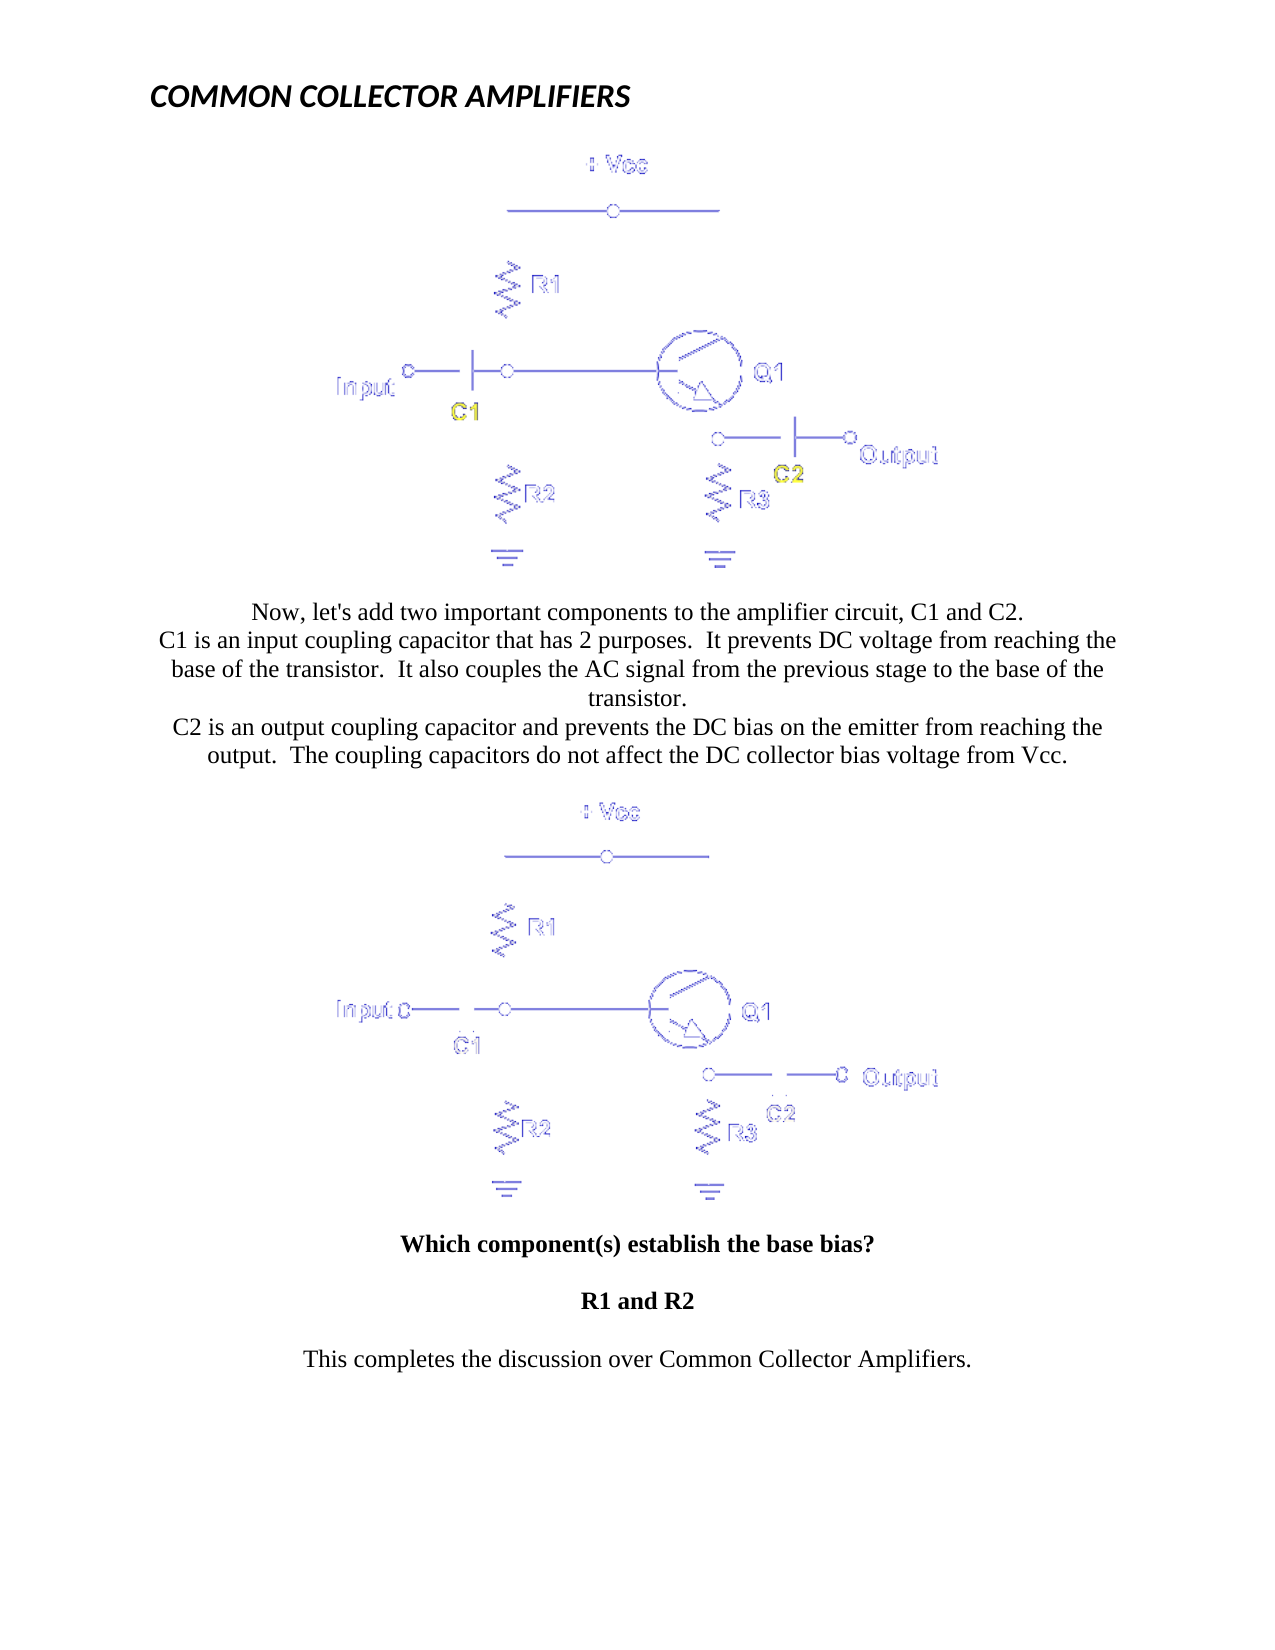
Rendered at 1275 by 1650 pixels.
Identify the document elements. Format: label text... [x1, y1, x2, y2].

picture [337, 798, 938, 1200]
text Now, let's add two important components to the amplifier circuit, C1 and C2. [150, 597, 1125, 626]
text This completes the discussion over Common Collector Amplifiers. [150, 1344, 1125, 1372]
text C2 is an output coupling capacitor and prevents the DC bias on the emitter from reaching the output. The coupling capacitors do not affect the DC collector bias voltage from Vcc. [150, 712, 1125, 769]
picture [337, 150, 938, 568]
text Which component(s) establish the base bias? [150, 1229, 1125, 1257]
text R1 and R2 [150, 1286, 1125, 1315]
text C1 is an input coupling capacitor that has 2 purposes. It prevents DC voltage from reaching the base of the transistor. It also couples the AC signal from the previous stage to the base of the transistor. [150, 626, 1125, 712]
